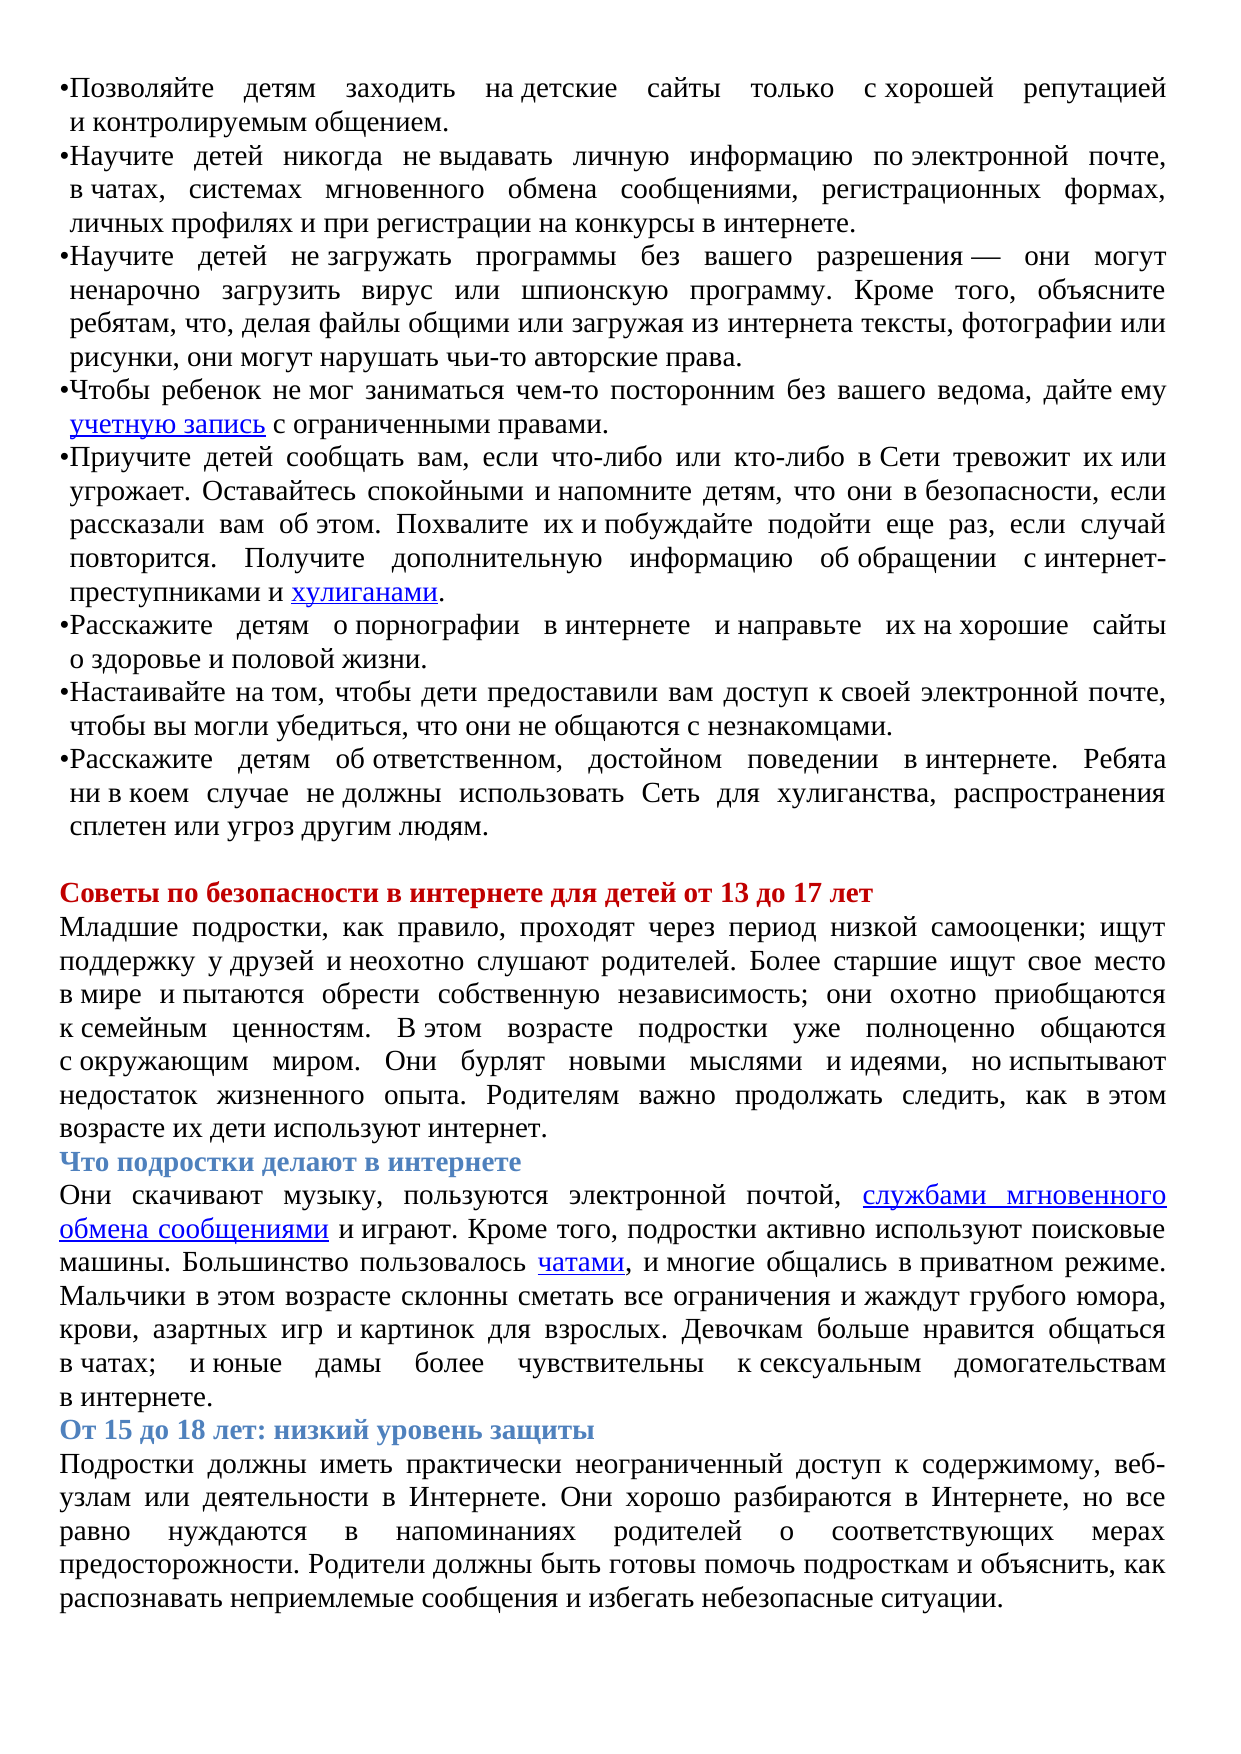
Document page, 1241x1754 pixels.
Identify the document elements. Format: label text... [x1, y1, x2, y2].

table_cell Чтобы ребенок не мог заниматься чем-то посторонним без вашего ведома, дайте ему учетную запись с ограниченными правами. [69, 373, 1166, 439]
table_cell Настаивайте на том, чтобы дети предоставили вам доступ к своей электронной почте, чтобы вы могли убедиться, что они не общаются с незнакомцами. [69, 674, 1166, 741]
table_cell Приучите детей сообщать вам, если что-либо или кто-либо в Сети тревожит их или угрожает. Оставайтесь спокойными и напомните детям, что они в безопасности, если рассказали вам об этом. Похвалите их и побуждайте подойти еще раз, если случай повторится. Получите дополнительную информацию об обращении с интернет-преступниками и хулиганами. [69, 440, 1166, 607]
table_cell Научите детей не загружать программы без вашего разрешения — они могут ненарочно загрузить вирус или шпионскую программу. Кроме того, объясните ребятам, что, делая файлы общими или загружая из интернета тексты, фотографии или рисунки, они могут нарушать чьи-то авторские права. [69, 238, 1166, 372]
text Подростки должны иметь практически неограниченный доступ к содержимому, веб-узлам или деятельности в Интернете. Они хорошо разбираются в Интернете, но все равно нуждаются в напоминаниях родителей о соответствующих мерах предосторожности. Родители должны быть готовы помочь подросткам и объяснить, как распознавать неприемлемые сообщения и избегать небезопасные ситуации. [59, 1446, 1166, 1613]
table_cell Расскажите детям о порнографии в интернете и направьте их на хорошие сайты о здоровье и половой жизни. [69, 607, 1166, 674]
subtitle Что подростки делают в интернете [59, 1144, 1166, 1177]
text Младшие подростки, как правило, проходят через период низкой самооценки; ищут поддержку у друзей и неохотно слушают родителей. Более старшие ищут свое место в мире и пытаются обрести собственную независимость; они охотно приобщаются к семейным ценностям. В этом возрасте подростки уже полноценно общаются с окружающим миром. Они бурлят новыми мыслями и идеями, но испытывают недостаток жизненного опыта. Родителям важно продолжать следить, как в этом возрасте их дети используют интернет. [59, 909, 1166, 1144]
subtitle Советы по безопасности в интернете для детей от 13 до 17 лет [59, 876, 1166, 909]
table_cell Расскажите детям об ответственном, достойном поведении в интернете. Ребята ни в коем случае не должны использовать Сеть для хулиганства, распространения сплетен или угроз другим людям. [69, 741, 1166, 842]
text Они скачивают музыку, пользуются электронной почтой, службами мгновенного обмена сообщениями и играют. Кроме того, подростки активно используют поисковые машины. Большинство пользовалось чатами, и многие общались в приватном режиме. Мальчики в этом возрасте склонны сметать все ограничения и жаждут грубого юмора, крови, азартных игр и картинок для взрослых. Девочкам больше нравится общаться в чатах; и юные дамы более чувствительны к сексуальным домогательствам в интернете. [59, 1177, 1166, 1412]
table_cell Научите детей никогда не выдавать личную информацию по электронной почте, в чатах, системах мгновенного обмена сообщениями, регистрационных формах, личных профилях и при регистрации на конкурсы в интернете. [69, 138, 1166, 238]
subtitle От 15 до 18 лет: низкий уровень защиты [59, 1412, 1166, 1446]
table_cell Позволяйте детям заходить на детские сайты только с хорошей репутацией и контролируемым общением. [69, 71, 1166, 138]
